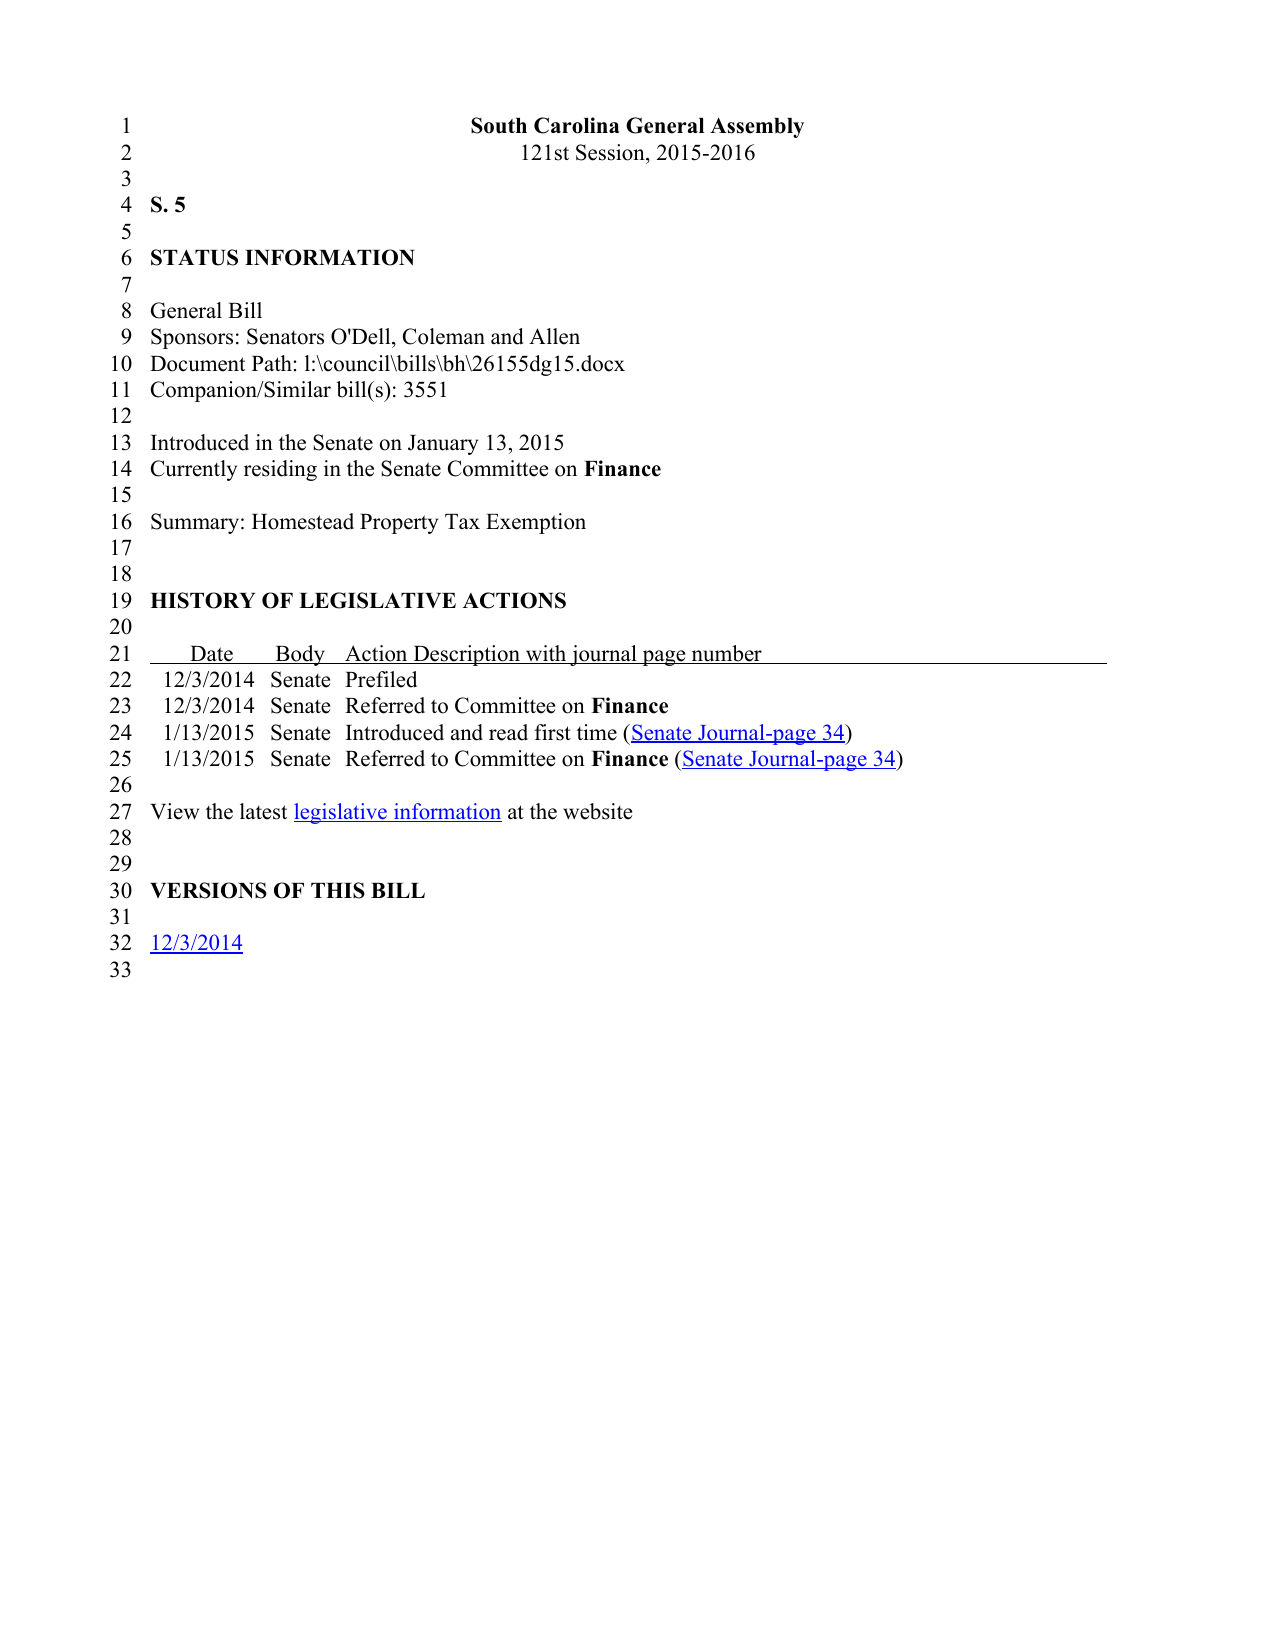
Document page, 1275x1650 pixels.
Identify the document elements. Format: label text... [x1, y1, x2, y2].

text View the latest legislative information at the website [150, 798, 1125, 824]
text 12/3/2014 Senate Prefiled [150, 666, 1125, 692]
text Companion/Similar bill(s): 3551 [150, 376, 1125, 402]
text Document Path: l:\council\bills\bh\26155dg15.docx [150, 350, 1125, 376]
text Sponsors: Senators O'Dell, Coleman and Allen [150, 323, 1125, 350]
text 12/3/2014 Senate Referred to Committee on Finance [150, 692, 1125, 719]
text Currently residing in the Senate Committee on Finance [150, 455, 1125, 481]
text Introduced in the Senate on January 13, 2015 [150, 429, 1125, 455]
text 12/3/2014 [150, 929, 1125, 956]
text VERSIONS OF THIS BILL [150, 877, 1125, 903]
text General Bill [150, 297, 1125, 323]
text STATUS INFORMATION [150, 244, 1125, 271]
text 1/13/2015 Senate Referred to Committee on Finance (Senate Journal-page 34) [150, 745, 1125, 771]
text Summary: Homestead Property Tax Exemption [150, 508, 1125, 534]
text Date Body Action Description with journal page number [150, 639, 1125, 666]
text S. 5 [150, 192, 1125, 218]
text 121st Session, 2015-2016 [150, 139, 1125, 165]
text South Carolina General Assembly [150, 112, 1125, 139]
text 1/13/2015 Senate Introduced and read first time (Senate Journal-page 34) [150, 719, 1125, 745]
text HISTORY OF LEGISLATIVE ACTIONS [150, 587, 1125, 613]
